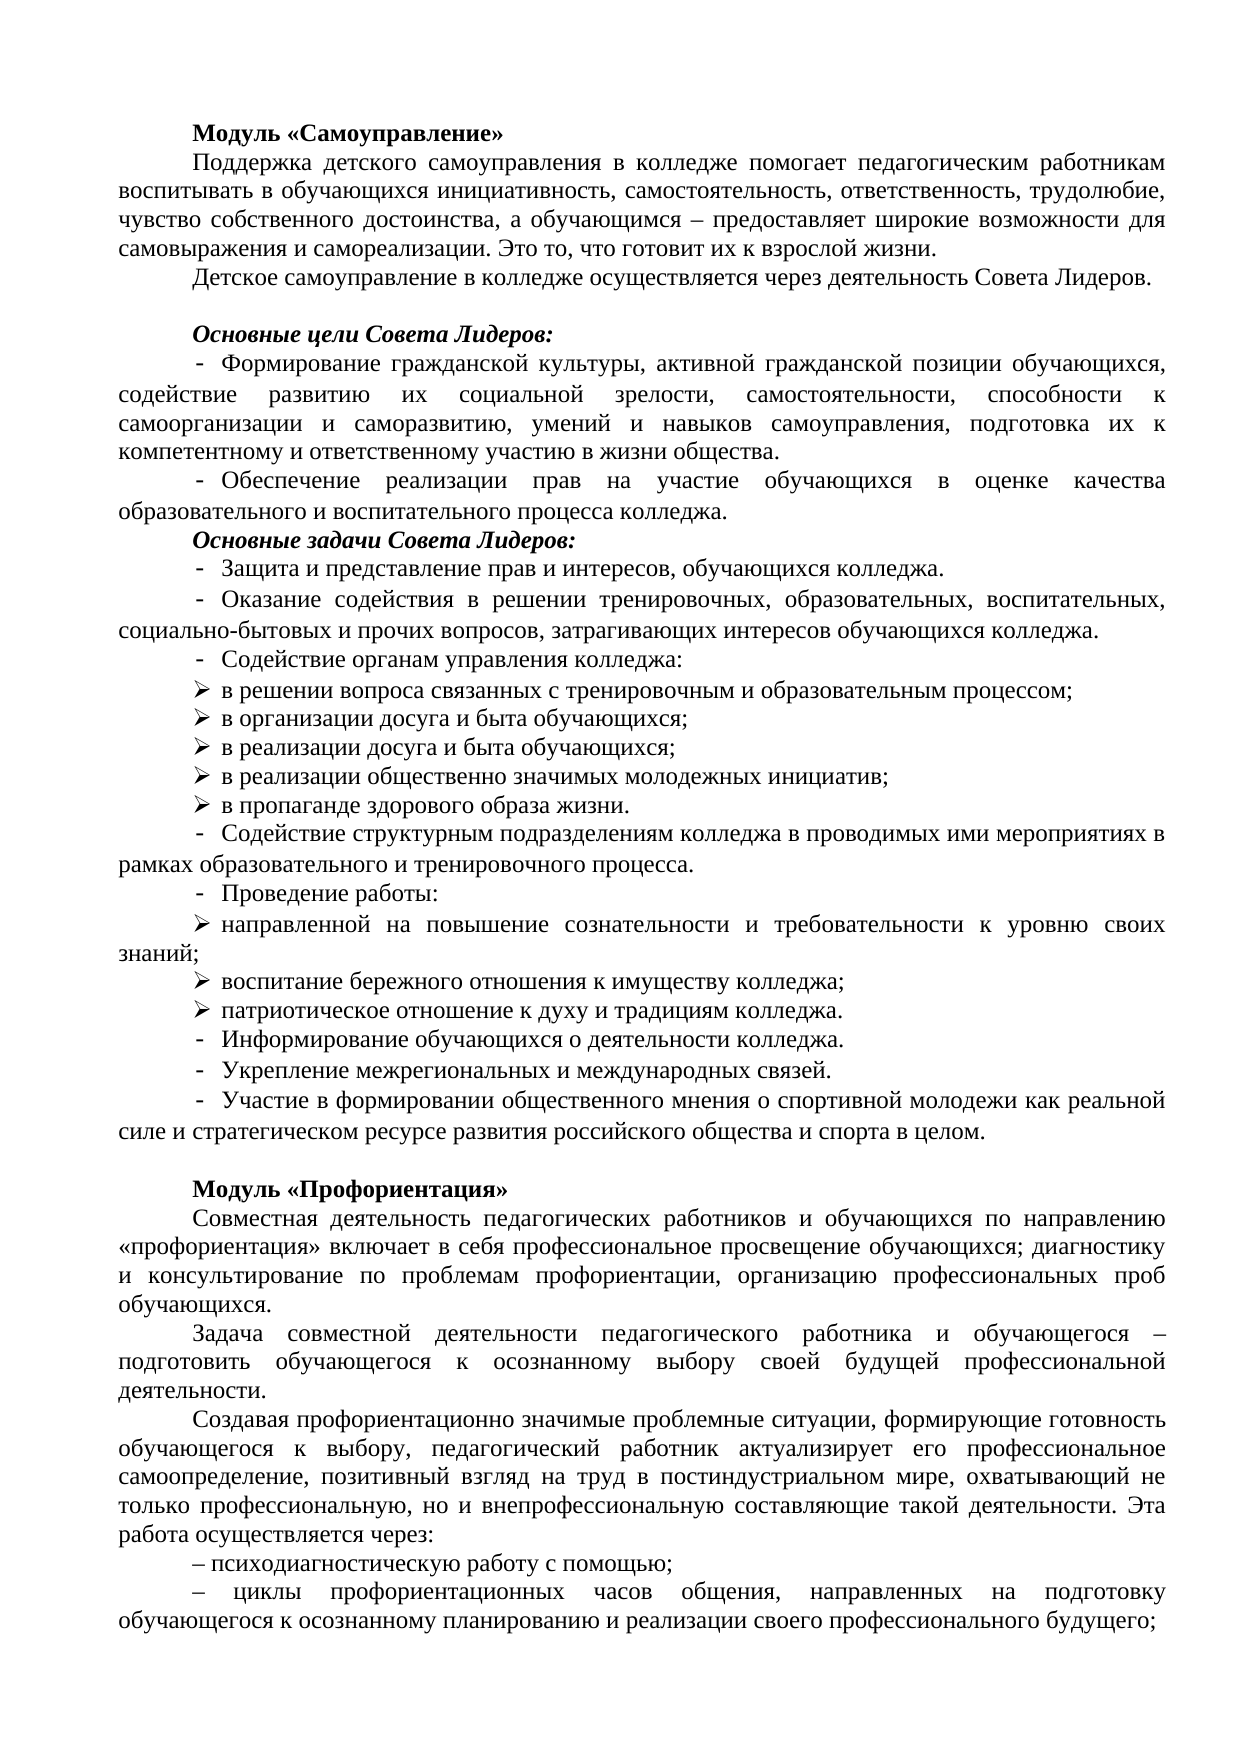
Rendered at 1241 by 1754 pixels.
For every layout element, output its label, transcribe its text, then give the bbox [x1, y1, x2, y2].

list воспитание бережного отношения к имуществу колледжа; [118, 966, 1167, 995]
list Обеспечение реализации прав на участие обучающихся в оценке качества образовательного и воспитательного процесса колледжа. [118, 465, 1167, 525]
text Создавая профориентационно значимые проблемные ситуации, формирующие готовность обучающегося к выбору, педагогический работник актуализирует его профессиональное самоопределение, позитивный взгляд на труд в постиндустриальном мире, охватывающий не только профессиональную, но и внепрофессиональную составляющие такой деятельности. Эта работа осуществляется через: [118, 1404, 1167, 1548]
list в пропаганде здорового образа жизни. [118, 790, 1167, 818]
list в организации досуга и быта обучающихся; [118, 703, 1167, 732]
list Информирование обучающихся о деятельности колледжа. [118, 1024, 1167, 1055]
list Участие в формировании общественного мнения о спортивной молодежи как реальной силе и стратегическом ресурсе развития российского общества и спорта в целом. [118, 1086, 1167, 1145]
text Модуль «Профориентация» [118, 1174, 1167, 1203]
list Формирование гражданской культуры, активной гражданской позиции обучающихся, содействие развитию их социальной зрелости, самостоятельности, способности к самоорганизации и саморазвитию, умений и навыков самоуправления, подготовка их к компетентному и ответственному участию в жизни общества. [118, 348, 1167, 465]
text Поддержка детского самоуправления в колледже помогает педагогическим работникам воспитывать в обучающихся инициативность, самостоятельность, ответственность, трудолюбие, чувство собственного достоинства, а обучающимся – предоставляет широкие возможности для самовыражения и самореализации. Это то, что готовит их к взрослой жизни. [118, 147, 1167, 262]
text Детское самоуправление в колледже осуществляется через деятельность Совета Лидеров. [118, 262, 1167, 291]
text Основные цели Совета Лидеров: [118, 319, 1167, 348]
list Содействие структурным подразделениям колледжа в проводимых ими мероприятиях в рамках образовательного и тренировочного процесса. [118, 818, 1167, 878]
text – циклы профориентационных часов общения, направленных на подготовку обучающегося к осознанному планированию и реализации своего профессионального будущего; [118, 1576, 1167, 1634]
list Оказание содействия в решении тренировочных, образовательных, воспитательных, социально-бытовых и прочих вопросов, затрагивающих интересов обучающихся колледжа. [118, 584, 1167, 644]
list в решении вопроса связанных с тренировочным и образовательным процессом; [118, 675, 1167, 703]
text Модуль «Самоуправление» [118, 118, 1167, 147]
text – психодиагностическую работу с помощью; [118, 1548, 1167, 1576]
list в реализации досуга и быта обучающихся; [118, 732, 1167, 761]
list в реализации общественно значимых молодежных инициатив; [118, 761, 1167, 790]
list направленной на повышение сознательности и требовательности к уровню своих знаний; [118, 909, 1167, 966]
list Проведение работы: [118, 878, 1167, 909]
text Совместная деятельность педагогических работников и обучающихся по направлению «профориентация» включает в себя профессиональное просвещение обучающихся; диагностику и консультирование по проблемам профориентации, организацию профессиональных проб обучающихся. [118, 1203, 1167, 1318]
list Укрепление межрегиональных и международных связей. [118, 1055, 1167, 1086]
list Защита и представление прав и интересов, обучающихся колледжа. [118, 553, 1167, 584]
list патриотическое отношение к духу и традициям колледжа. [118, 995, 1167, 1024]
text Задача совместной деятельности педагогического работника и обучающегося – подготовить обучающегося к осознанному выбору своей будущей профессиональной деятельности. [118, 1318, 1167, 1404]
text Основные задачи Совета Лидеров: [118, 525, 1167, 553]
list Содействие органам управления колледжа: [118, 644, 1167, 675]
